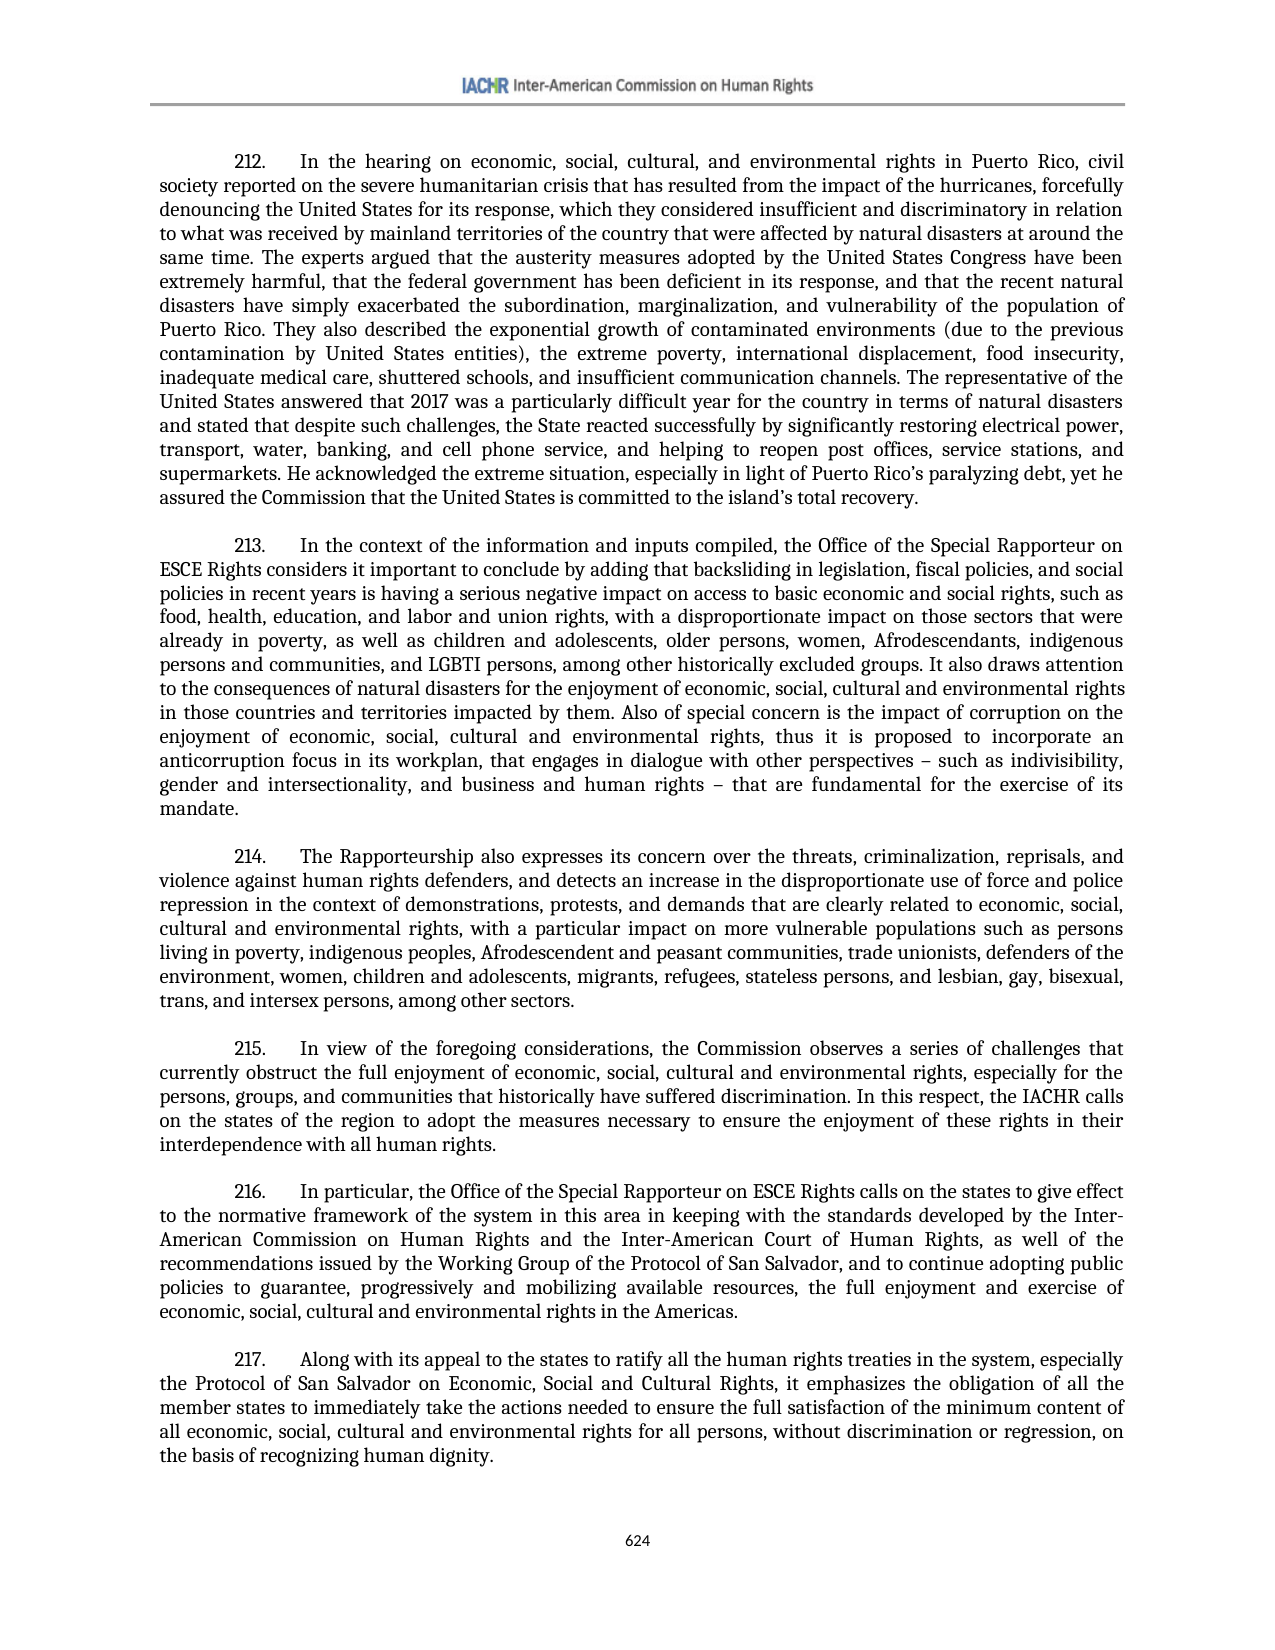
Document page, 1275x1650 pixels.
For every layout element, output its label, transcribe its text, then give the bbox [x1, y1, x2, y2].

list In the context of the information and inputs compiled, the Office of the Special Rapporteur on ESCE Rights considers it important to conclude by adding that backsliding in legislation, fiscal policies, and social policies in recent years is having a serious negative impact on access to basic economic and social rights, such as food, health, education, and labor and union rights, with a disproportionate impact on those sectors that were already in poverty, as well as children and adolescents, older persons, women, Afrodescendants, indigenous persons and communities, and LGBTI persons, among other historically excluded groups. It also draws attention to the consequences of natural disasters for the enjoyment of economic, social, cultural and environmental rights in those countries and territories impacted by them. Also of special concern is the impact of corruption on the enjoyment of economic, social, cultural and environmental rights, thus it is proposed to incorporate an anticorruption focus in its workplan, that engages in dialogue with other perspectives – such as indivisibility, gender and intersectionality, and business and human rights – that are fundamental for the exercise of its mandate. [159, 533, 1125, 821]
picture [450, 75, 825, 96]
list In particular, the Office of the Special Rapporteur on ESCE Rights calls on the states to give effect to the normative framework of the system in this area in keeping with the standards developed by the Inter-American Commission on Human Rights and the Inter-American Court of Human Rights, as well of the recommendations issued by the Working Group of the Protocol of San Salvador, and to continue adopting public policies to guarantee, progressively and mobilizing available resources, the full enjoyment and exercise of economic, social, cultural and environmental rights in the Americas. [159, 1180, 1125, 1324]
list In the hearing on economic, social, cultural, and environmental rights in Puerto Rico, civil society reported on the severe humanitarian crisis that has resulted from the impact of the hurricanes, forcefully denouncing the United States for its response, which they considered insufficient and discriminatory in relation to what was received by mainland territories of the country that were affected by natural disasters at around the same time. The experts argued that the austerity measures adopted by the United States Congress have been extremely harmful, that the federal government has been deficient in its response, and that the recent natural disasters have simply exacerbated the subordination, marginalization, and vulnerability of the population of Puerto Rico. They also described the exponential growth of contaminated environments (due to the previous contamination by United States entities), the extreme poverty, international displacement, food insecurity, inadequate medical care, shuttered schools, and insufficient communication channels. The representative of the United States answered that 2017 was a particularly difficult year for the country in terms of natural disasters and stated that despite such challenges, the State reacted successfully by significantly restoring electrical power, transport, water, banking, and cell phone service, and helping to reopen post offices, service stations, and supermarkets. He acknowledged the extreme situation, especially in light of Puerto Rico’s paralyzing debt, yet he assured the Commission that the United States is committed to the island’s total recovery. [159, 150, 1125, 509]
list In view of the foregoing considerations, the Commission observes a series of challenges that currently obstruct the full enjoyment of economic, social, cultural and environmental rights, especially for the persons, groups, and communities that historically have suffered discrimination. In this respect, the IACHR calls on the states of the region to adopt the measures necessary to ensure the enjoyment of these rights in their interdependence with all human rights. [159, 1036, 1125, 1156]
list The Rapporteurship also expresses its concern over the threats, criminalization, reprisals, and violence against human rights defenders, and detects an increase in the disproportionate use of force and police repression in the context of demonstrations, protests, and demands that are clearly related to economic, social, cultural and environmental rights, with a particular impact on more vulnerable populations such as persons living in poverty, indigenous peoples, Afrodescendent and peasant communities, trade unionists, defenders of the environment, women, children and adolescents, migrants, refugees, stateless persons, and lesbian, gay, bisexual, trans, and intersex persons, among other sectors. [159, 845, 1125, 1012]
list Along with its appeal to the states to ratify all the human rights treaties in the system, especially the Protocol of San Salvador on Economic, Social and Cultural Rights, it emphasizes the obligation of all the member states to immediately take the actions needed to ensure the full satisfaction of the minimum content of all economic, social, cultural and environmental rights for all persons, without discrimination or regression, on the basis of recognizing human dignity. [159, 1348, 1125, 1468]
